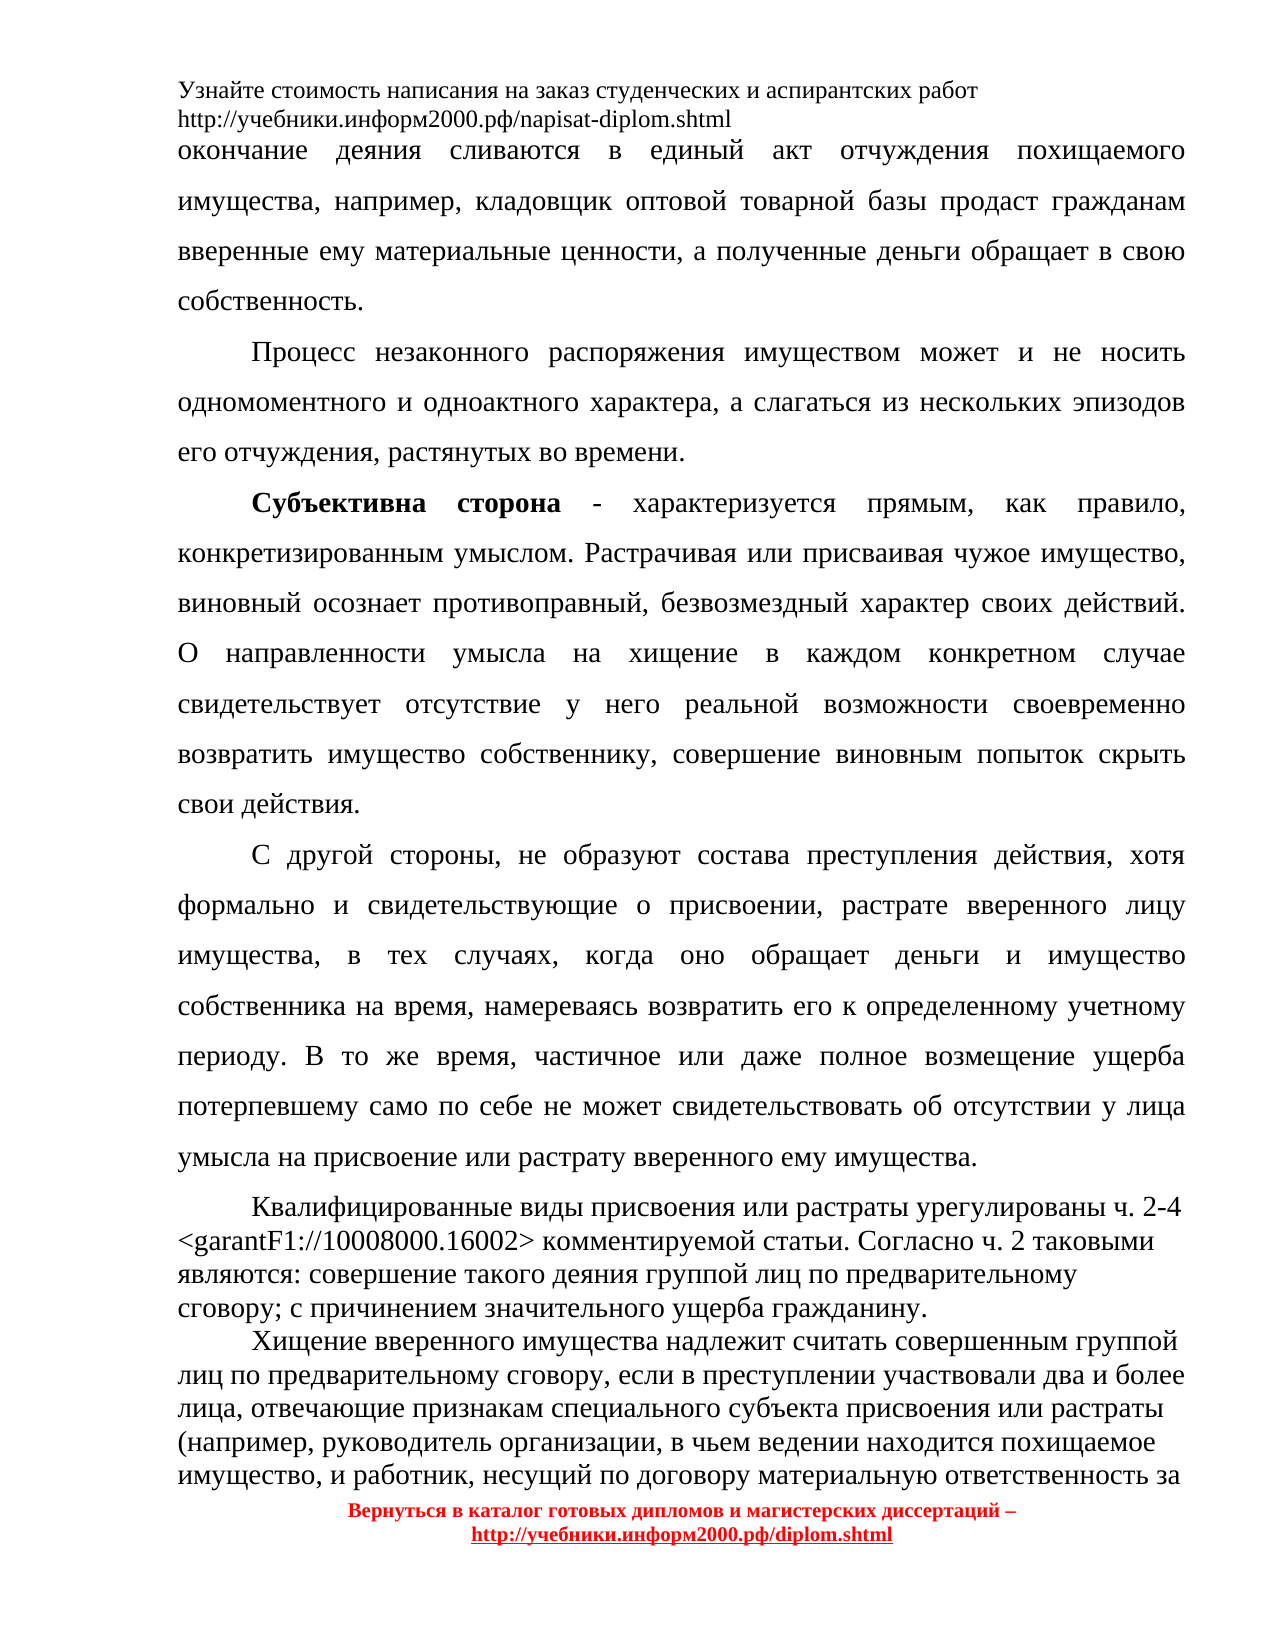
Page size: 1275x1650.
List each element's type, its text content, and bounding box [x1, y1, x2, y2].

text Квалифицированные виды присвоения или растраты урегулированы ч. 2-4 <garantF1://10008000.16002> комментируемой статьи. Согласно ч. 2 таковыми являются: совершение такого деяния группой лиц по предварительному сговору; с причинением значительного ущерба гражданину. [177, 1189, 1186, 1323]
text Субъективна сторона - характеризуется прямым, как правило, конкретизированным умыслом. Растрачивая или присваивая чужое имущество, виновный осознает противоправный, безвозмездный характер своих действий. О направленности умысла на хищение в каждом конкретном случае свидетельствует отсутствие у него реальной возможности своевременно возвратить имущество собственнику, совершение виновным попыток скрыть свои действия. [177, 485, 1186, 820]
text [177, 1323, 1186, 1491]
text Процесс незаконного распоряжения имуществом может и не носить одномоментного и одноактного характера, а слагаться из нескольких эпизодов его отчуждения, растянутых во времени. [177, 334, 1186, 468]
text С другой стороны, не образуют состава преступления действия, хотя формально и свидетельствующие о присвоении, растрате вверенного лицу имущества, в тех случаях, когда оно обращает деньги и имущество собственника на время, намереваясь возвратить его к определенному учетному периоду. В то же время, частичное или даже полное возмещение ущерба потерпевшему само по себе не может свидетельствовать об отсутствии у лица умысла на присвоение или растрату вверенного ему имущества. [177, 837, 1186, 1172]
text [177, 132, 1186, 317]
